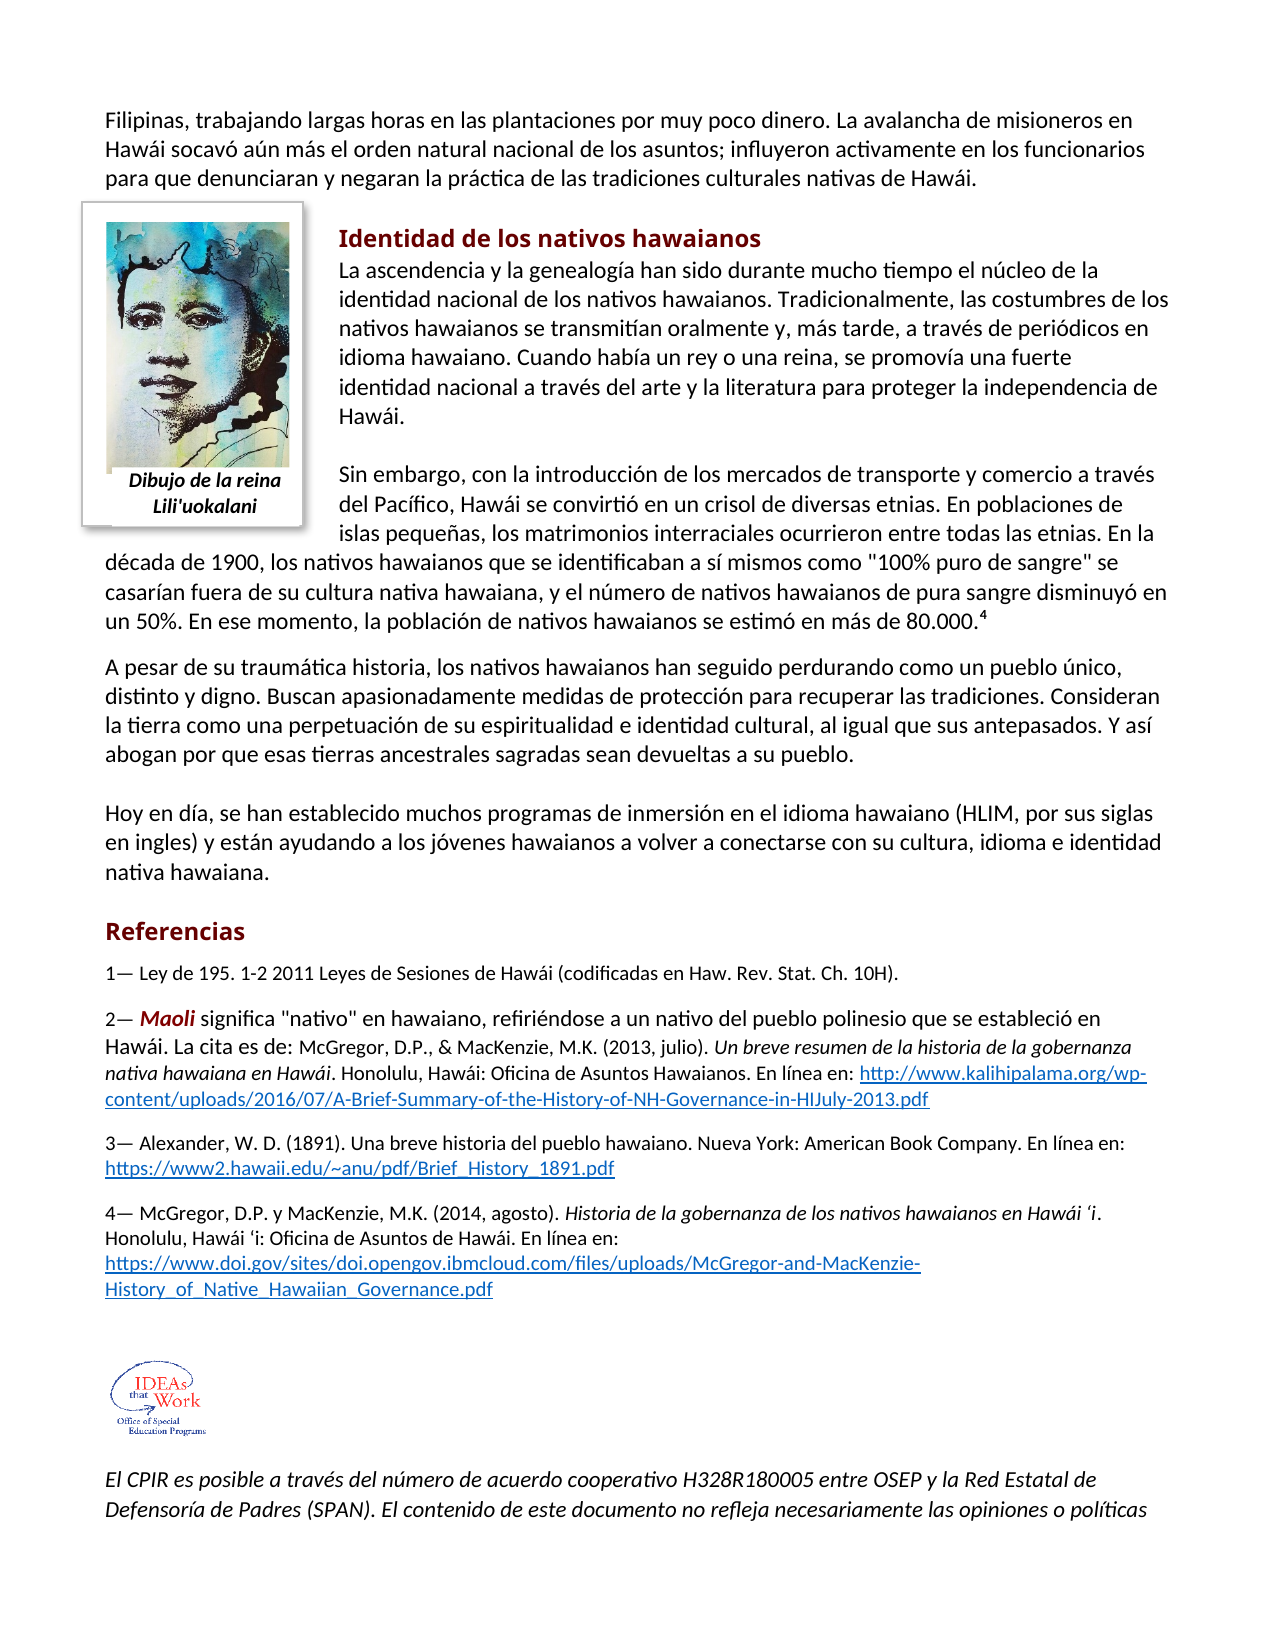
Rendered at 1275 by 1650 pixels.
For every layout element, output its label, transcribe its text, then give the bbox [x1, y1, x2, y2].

text Hoy en día, se han establecido muchos programas de inmersión en el idioma hawaiano (HLIM, por sus siglas en ingles) y están ayudando a los jóvenes hawaianos a volver a conectarse con su cultura, idioma e identidad nativa hawaiana. [105, 769, 1170, 886]
text A pesar de su traumática historia, los nativos hawaianos han seguido perdurando como un pueblo único, distinto y digno. Buscan apasionadamente medidas de protección para recuperar las tradiciones. Consideran la tierra como una perpetuación de su espiritualidad e identidad cultural, al igual que sus antepasados. Y así abogan por que esas tierras ancestrales sagradas sean devueltas a su pueblo. [105, 652, 1170, 769]
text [105, 105, 1170, 193]
picture [105, 222, 289, 472]
text 2— Maoli significa "nativo" en hawaiano, refiriéndose a un nativo del pueblo polinesio que se estableció en Hawái. La cita es de: McGregor, D.P., & MacKenzie, M.K. (2013, julio). Un breve resumen de la historia de la gobernanza nativa hawaiana en Hawái. Honolulu, Hawái: Oficina de Asuntos Hawaianos. En línea en: http://www.kalihipalama.org/wp-content/uploads/2016/07/A-Brief-Summary-of-the-History-of-NH-Governance-in-HIJuly-2013.pdf [105, 1004, 1170, 1111]
text Identidad de los nativos hawaianos La ascendencia y la genealogía han sido durante mucho tiempo el núcleo de la identidad nacional de los nativos hawaianos. Tradicionalmente, las costumbres de los nativos hawaianos se transmitían oralmente y, más tarde, a través de periódicos en idioma hawaiano. Cuando había un rey o una reina, se promovía una fuerte identidad nacional a través del arte y la literatura para proteger la independencia de Hawái. [312, 222, 1170, 430]
text 4— McGregor, D.P. y MacKenzie, M.K. (2014, agosto). Historia de la gobernanza de los nativos hawaianos en Hawái ‘i. Honolulu, Hawái ‘i: Oficina de Asuntos de Hawái. En línea en: https://www.doi.gov/sites/doi.opengov.ibmcloud.com/files/uploads/McGregor-and-MacKenzie-History_of_Native_Hawaiian_Governance.pdf [105, 1200, 1170, 1331]
text Referencias [105, 915, 1170, 948]
text 3— Alexander, W. D. (1891). Una breve historia del pueblo hawaiano. Nueva York: American Book Company. En línea en: https://www2.hawaii.edu/~anu/pdf/Brief_History_1891.pdf [105, 1130, 1170, 1181]
picture [105, 1349, 210, 1447]
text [105, 1465, 1170, 1523]
text 1— Ley de 195. 1-2 2011 Leyes de Sesiones de Hawái (codificadas en Haw. Rev. Stat. Ch. 10H). [105, 960, 1170, 986]
text Sin embargo, con la introducción de los mercados de transporte y comercio a través del Pacífico, Hawái se convirtió en un crisol de diversas etnias. En poblaciones de islas pequeñas, los matrimonios interraciales ocurrieron entre todas las etnias. En la década de 1900, los nativos hawaianos que se identificaban a sí mismos como "100% puro de sangre" se casarían fuera de su cultura nativa hawaiana, y el número de nativos hawaianos de pura sangre disminuyó en un 50%. En ese momento, la población de nativos hawaianos se estimó en más de 80.000.4 [105, 459, 1170, 635]
